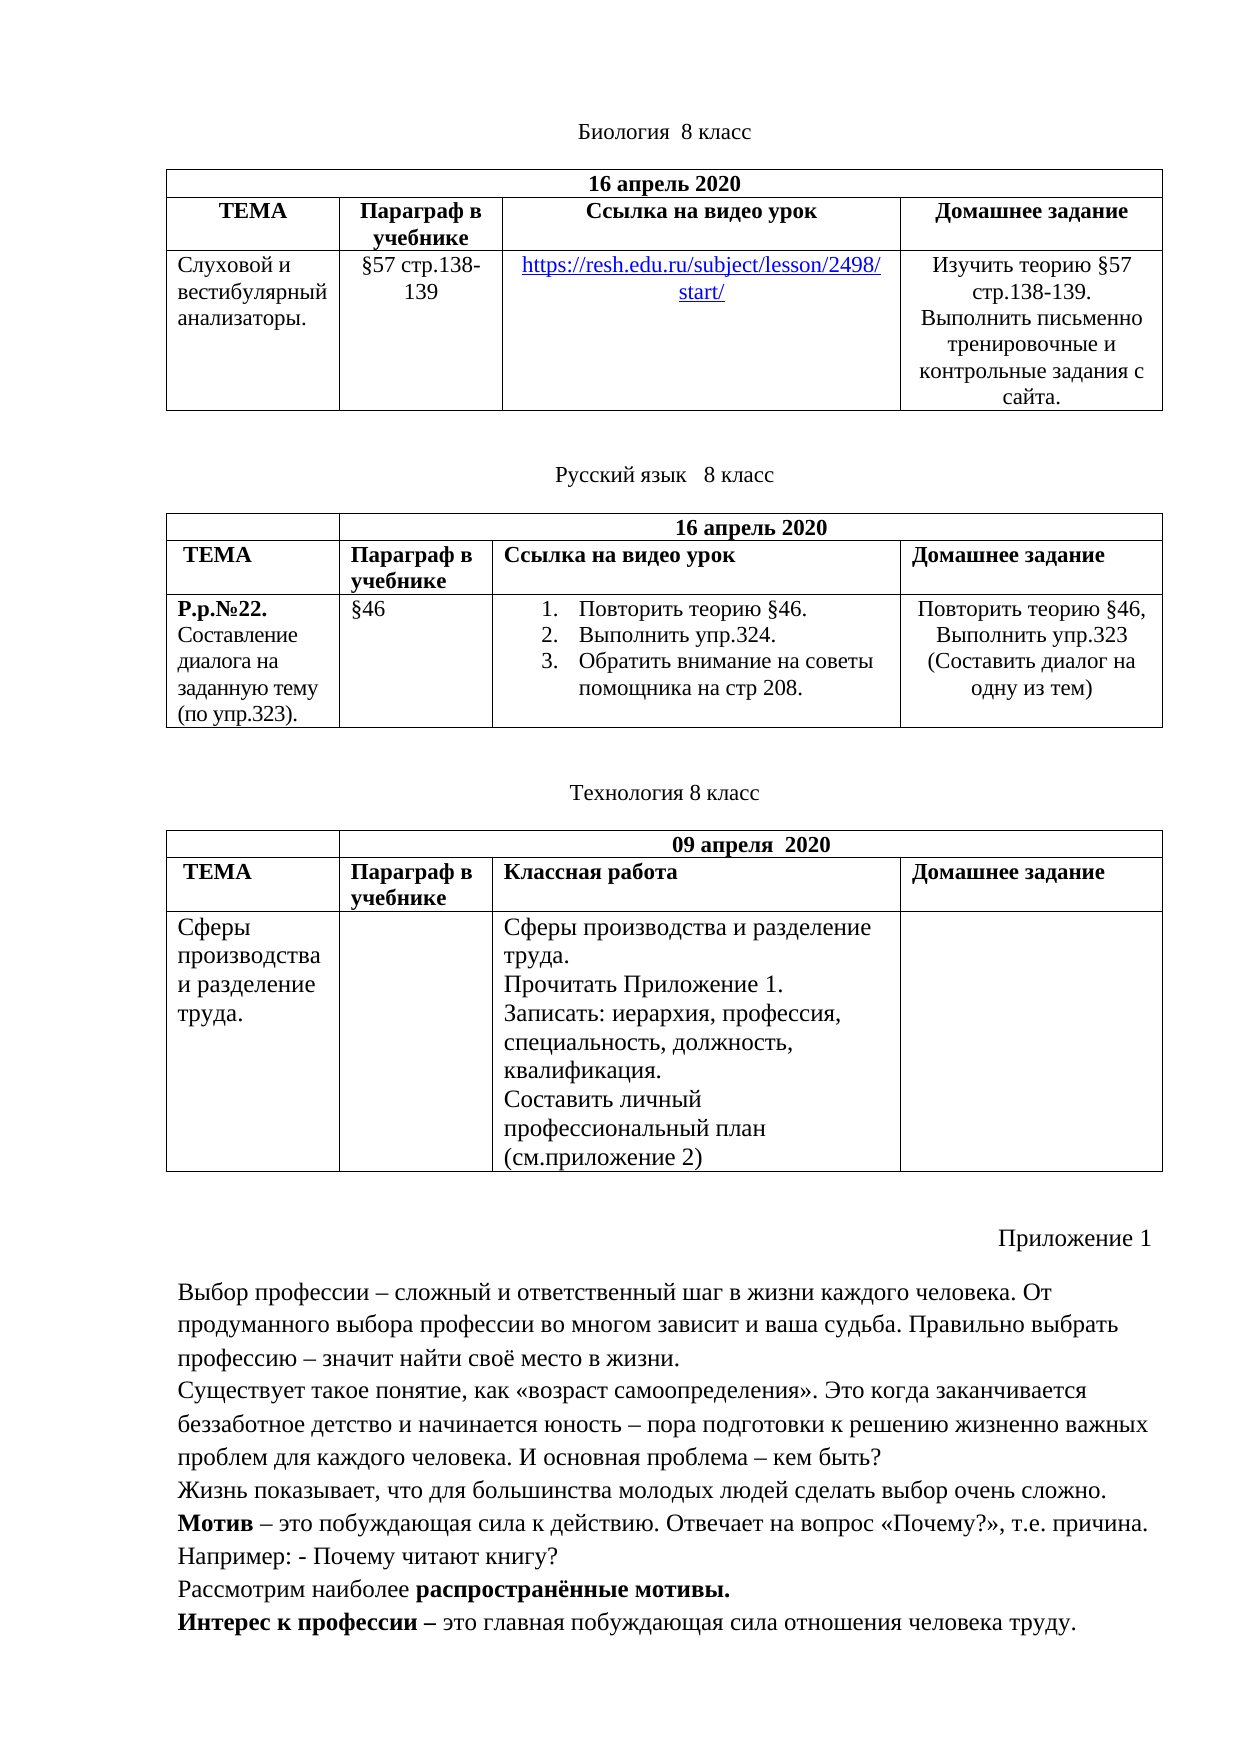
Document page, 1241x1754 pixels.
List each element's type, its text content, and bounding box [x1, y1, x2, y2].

table_cell Параграф в учебнике [340, 198, 502, 250]
table_cell Ссылка на видео урок [503, 198, 900, 250]
table_cell Повторить теорию §46, Выполнить упр.323 (Составить диалог на одну из тем) [901, 595, 1162, 727]
table_cell ТЕМА [167, 541, 339, 594]
table_cell Параграф в учебнике [340, 858, 492, 911]
table_header 16 апрель 2020 [167, 170, 1162, 197]
table_cell Домашнее задание [901, 858, 1162, 911]
table_cell ТЕМА [167, 198, 339, 250]
table_cell Домашнее задание [901, 198, 1162, 250]
table_cell Параграф в учебнике [340, 541, 492, 594]
table_cell [901, 912, 1162, 1171]
table_cell Изучить теорию §57 стр.138-139. Выполнить письменно тренировочные и контрольные задания с сайта. [901, 251, 1162, 409]
table_cell Слуховой и вестибулярный анализаторы. [167, 251, 339, 409]
table_cell Сферы производства и разделение труда. Прочитать Приложение 1. Записать: иерархия, профессия, специальность, должность, квалификация. Составить личный профессиональный план (см.приложение 2) [493, 912, 900, 1171]
table_cell Сферы производства и разделение труда. [167, 912, 339, 1171]
table_cell https://resh.edu.ru/subject/lesson/2498/start/ [503, 251, 900, 409]
table_header 09 апреля 2020 [340, 831, 1162, 857]
table_cell §46 [340, 595, 492, 727]
table_cell [340, 912, 492, 1171]
text Технология 8 класс [177, 779, 1152, 805]
table_cell Р.р.№22. Составление диалога на заданную тему (по упр.323). [167, 595, 339, 727]
table_cell Классная работа [493, 858, 900, 911]
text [177, 1277, 1152, 1636]
table_cell ТЕМА [167, 858, 339, 911]
table_header 16 апрель 2020 [340, 514, 1162, 540]
table_header [167, 831, 339, 857]
table_cell Домашнее задание [901, 541, 1162, 594]
table_cell Повторить теорию §46. Выполнить упр.324. Обратить внимание на советы помощника на стр 208. [493, 595, 900, 727]
text Биология 8 класс [177, 118, 1152, 144]
text Приложение 1 [177, 1223, 1152, 1251]
table_cell §57 стр.138-139 [340, 251, 502, 409]
text Русский язык 8 класс [177, 462, 1152, 488]
table_header [167, 514, 339, 540]
table_cell Ссылка на видео урок [493, 541, 900, 594]
